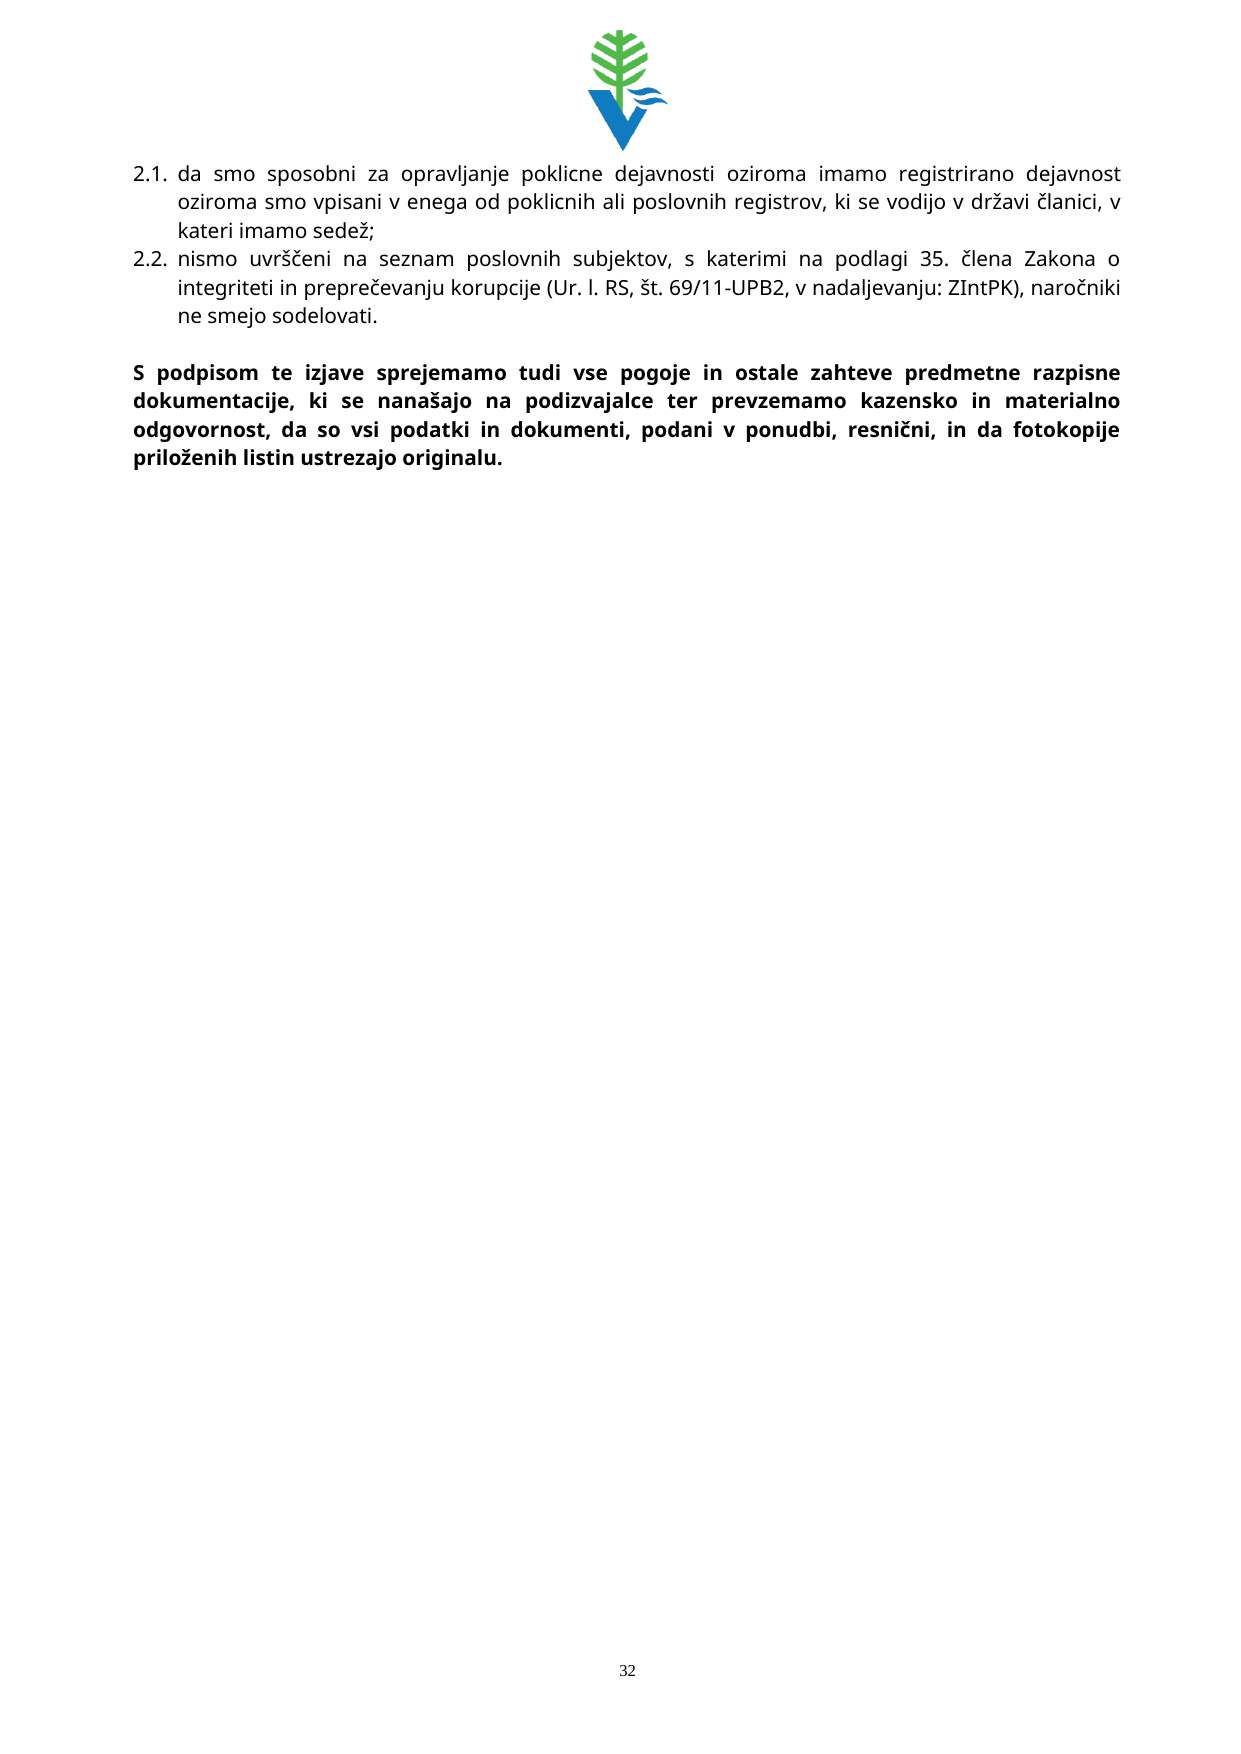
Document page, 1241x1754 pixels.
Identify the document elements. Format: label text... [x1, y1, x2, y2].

list da smo sposobni za opravljanje poklicne dejavnosti oziroma imamo registrirano dejavnost oziroma smo vpisani v enega od poklicnih ali poslovnih registrov, ki se vodijo v državi članici, v kateri imamo sedež; [133, 159, 1122, 244]
picture [587, 30, 668, 151]
text S podpisom te izjave sprejemamo tudi vse pogoje in ostale zahteve predmetne razpisne dokumentacije, ki se nanašajo na podizvajalce ter prevzemamo kazensko in materialno odgovornost, da so vsi podatki in dokumenti, podani v ponudbi, resnični, in da fotokopije priloženih listin ustrezajo originalu. [133, 358, 1122, 472]
list nismo uvrščeni na seznam poslovnih subjektov, s katerimi na podlagi 35. člena Zakona o integriteti in preprečevanju korupcije (Ur. l. RS, št. 69/11-UPB2, v nadaljevanju: ZIntPK), naročniki ne smejo sodelovati. [133, 244, 1122, 330]
